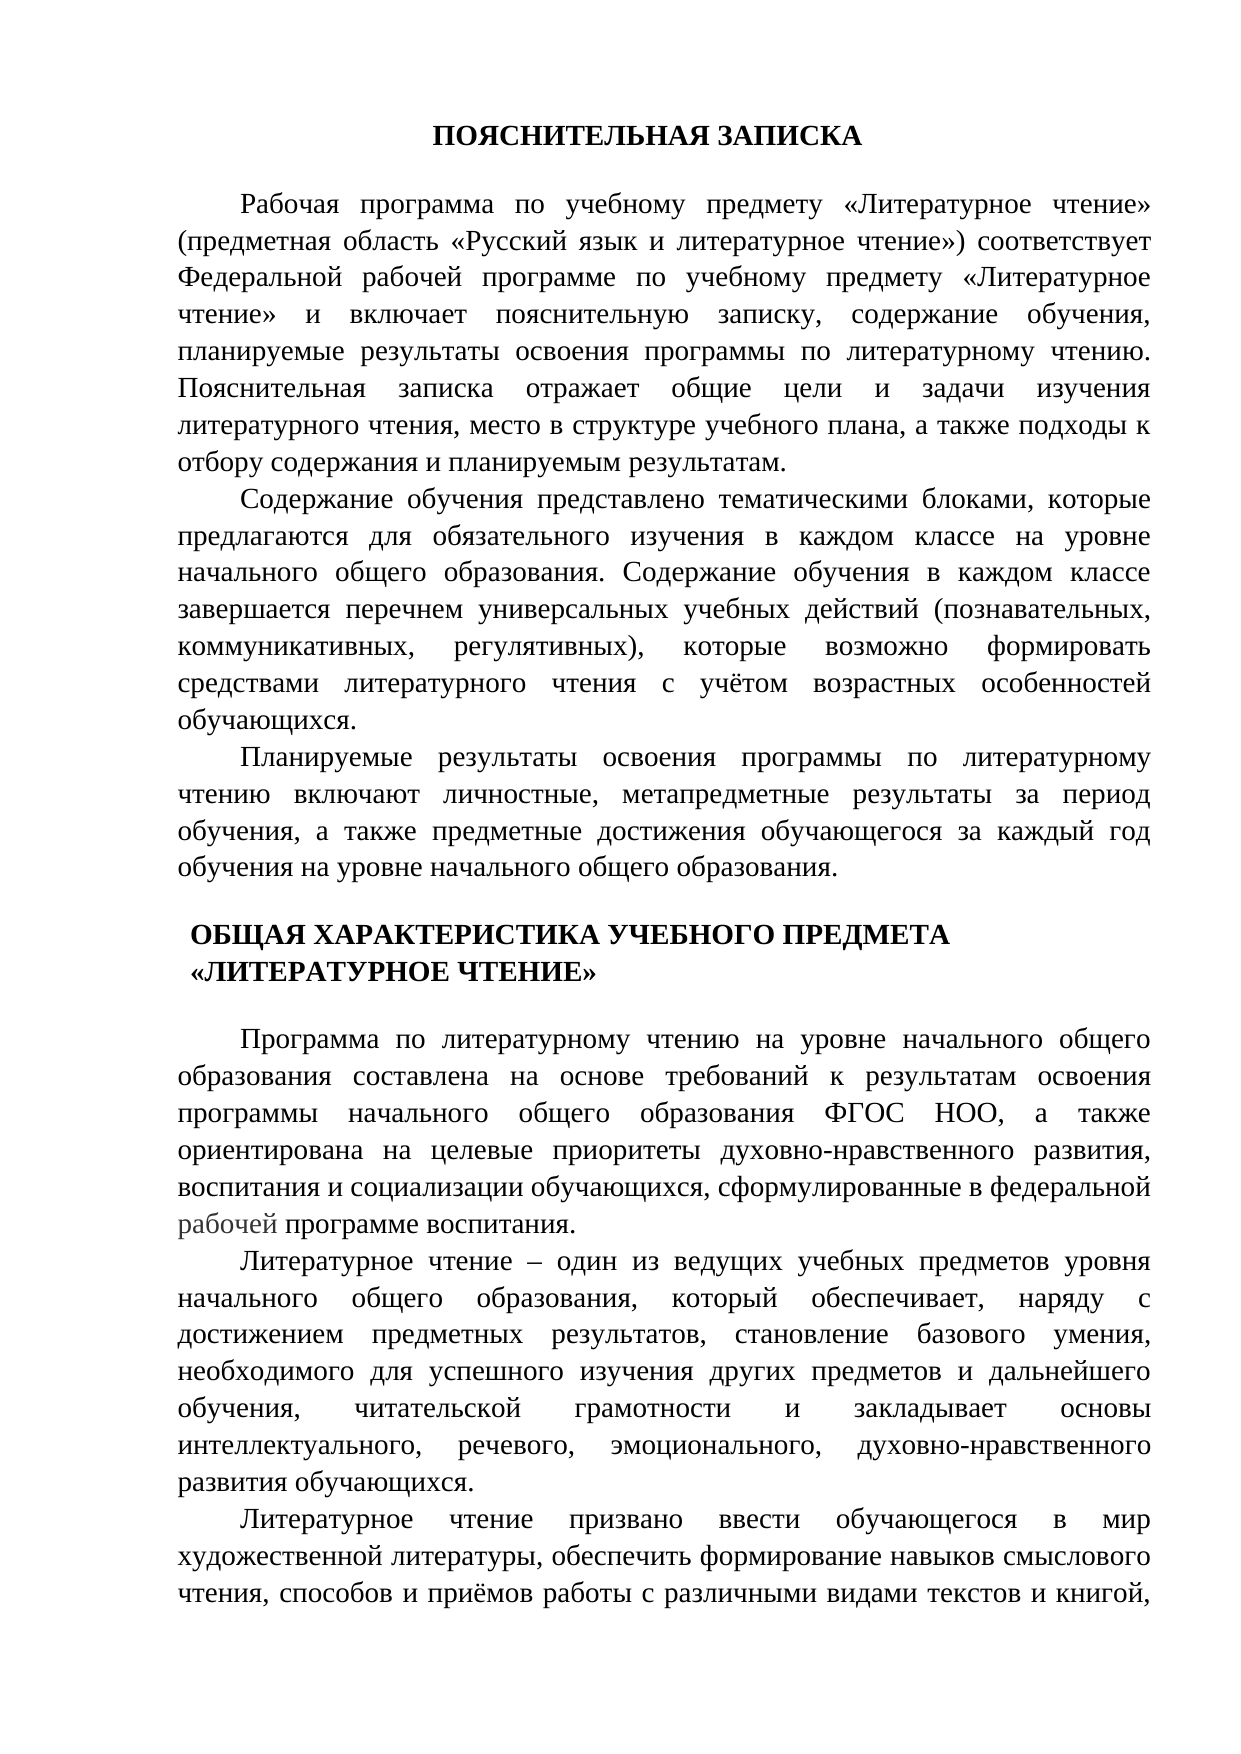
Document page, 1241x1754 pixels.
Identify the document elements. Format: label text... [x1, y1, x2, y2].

text Планируемые результаты освоения программы по литературному чтению включают личностные, метапредметные результаты за период обучения, а также предметные достижения обучающегося за каждый год обучения на уровне начального общего образования. [177, 739, 1152, 883]
text Содержание обучения представлено тематическими блоками, которые предлагаются для обязательного изучения в каждом классе на уровне начального общего образования. Содержание обучения в каждом классе завершается перечнем универсальных учебных действий (познавательных, коммуникативных, регулятивных), которые возможно формировать средствами литературного чтения с учётом возрастных особенностей обучающихся. [177, 481, 1152, 736]
text Литературное чтение – один из ведущих учебных предметов уровня начального общего образования, который обеспечивает, наряду с достижением предметных результатов, становление базового умения, необходимого для успешного изучения других предметов и дальнейшего обучения, читательской грамотности и закладывает основы интеллектуального, речевого, эмоционального, духовно-нравственного развития обучающихся. [177, 1243, 1152, 1498]
text Программа по литературному чтению на уровне начального общего образования составлена на основе требований к результатам освоения программы начального общего образования ФГОС НОО, а также ориентирована на целевые приоритеты духовно-нравственного развития, воспитания и социализации обучающихся, сформулированные в федеральной рабочей программе воспитания. [177, 1022, 1152, 1239]
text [177, 1501, 1152, 1608]
text ОБЩАЯ ХАРАКТЕРИСТИКА УЧЕБНОГО ПРЕДМЕТА «ЛИТЕРАТУРНОЕ ЧТЕНИЕ» [190, 917, 1152, 987]
text ПОЯСНИТЕЛЬНАЯ ЗАПИСКА [177, 118, 1152, 152]
text Рабочая программа по учебному предмету «Литературное чтение» (предметная область «Русский язык и литературное чтение») соответствует Федеральной рабочей программе по учебному предмету «Литературное чтение» и включает пояснительную записку, содержание обучения, планируемые результаты освоения программы по литературному чтению. Пояснительная записка отражает общие цели и задачи изучения литературного чтения, место в структуре учебного плана, а также подходы к отбору содержания и планируемым результатам. [177, 186, 1152, 477]
